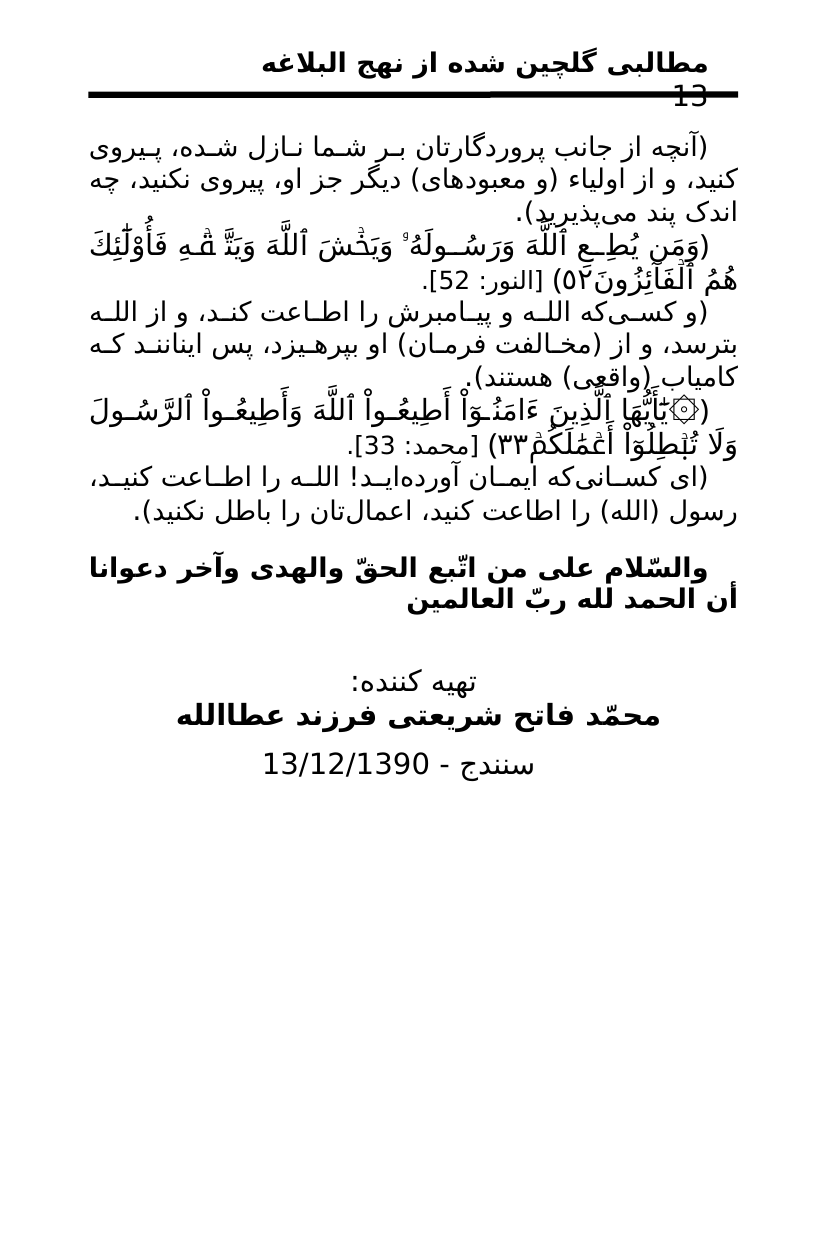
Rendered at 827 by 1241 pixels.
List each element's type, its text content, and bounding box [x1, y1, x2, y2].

text (آنچه از جانب پروردگارتان بر شما نازل شده، پيروی کنيد، و از اولياء (و معبود‌های) ديگر جز او، پيروی نکنيد، چه اندک پند می‌‌پذيريد). [89, 132, 738, 229]
text سنندج - 13/12/1390 [89, 747, 738, 781]
text تهیه کننده: محمّد فاتح شریعتی فرزند عطاالله [89, 664, 738, 732]
text (ای کسانی‌که ایمان آورده‌اید! الله را اطاعت کنید، رسول (الله) را اطاعت کنید، اعمال‌تان را باطل نکنید). [89, 462, 738, 527]
text ﴿وَمَن يُطِعِ ٱللَّهَ وَرَسُولَهُۥ وَيَخۡشَ ٱللَّهَ وَيَتَّقۡهِ فَأُوْلَٰٓئِكَ هُمُ ٱلۡفَآئِزُونَ٥٢﴾ [النور: 52]. [89, 229, 738, 297]
text ﴿۞يَٰٓأَيُّهَا ٱلَّذِينَ ءَامَنُوٓاْ أَطِيعُواْ ٱللَّهَ وَأَطِيعُواْ ٱلرَّسُولَ وَلَا تُبۡطِلُوٓاْ أَعۡمَٰلَكُمۡ٣٣﴾ [محمد: 33]. [89, 394, 738, 462]
text (و کسی‌که الله و پیامبرش را اطاعت کند، و از الله بترسد، و از (مخالفت فرمان) او بپرهیزد، پس اینانند که کامیاب (واقعی) هستند). [89, 297, 738, 394]
text والسّلام علی من اتّبع الحقّ والهدی وآخر دعوانا أن الحمد لله ربّ العالمین [89, 552, 738, 615]
